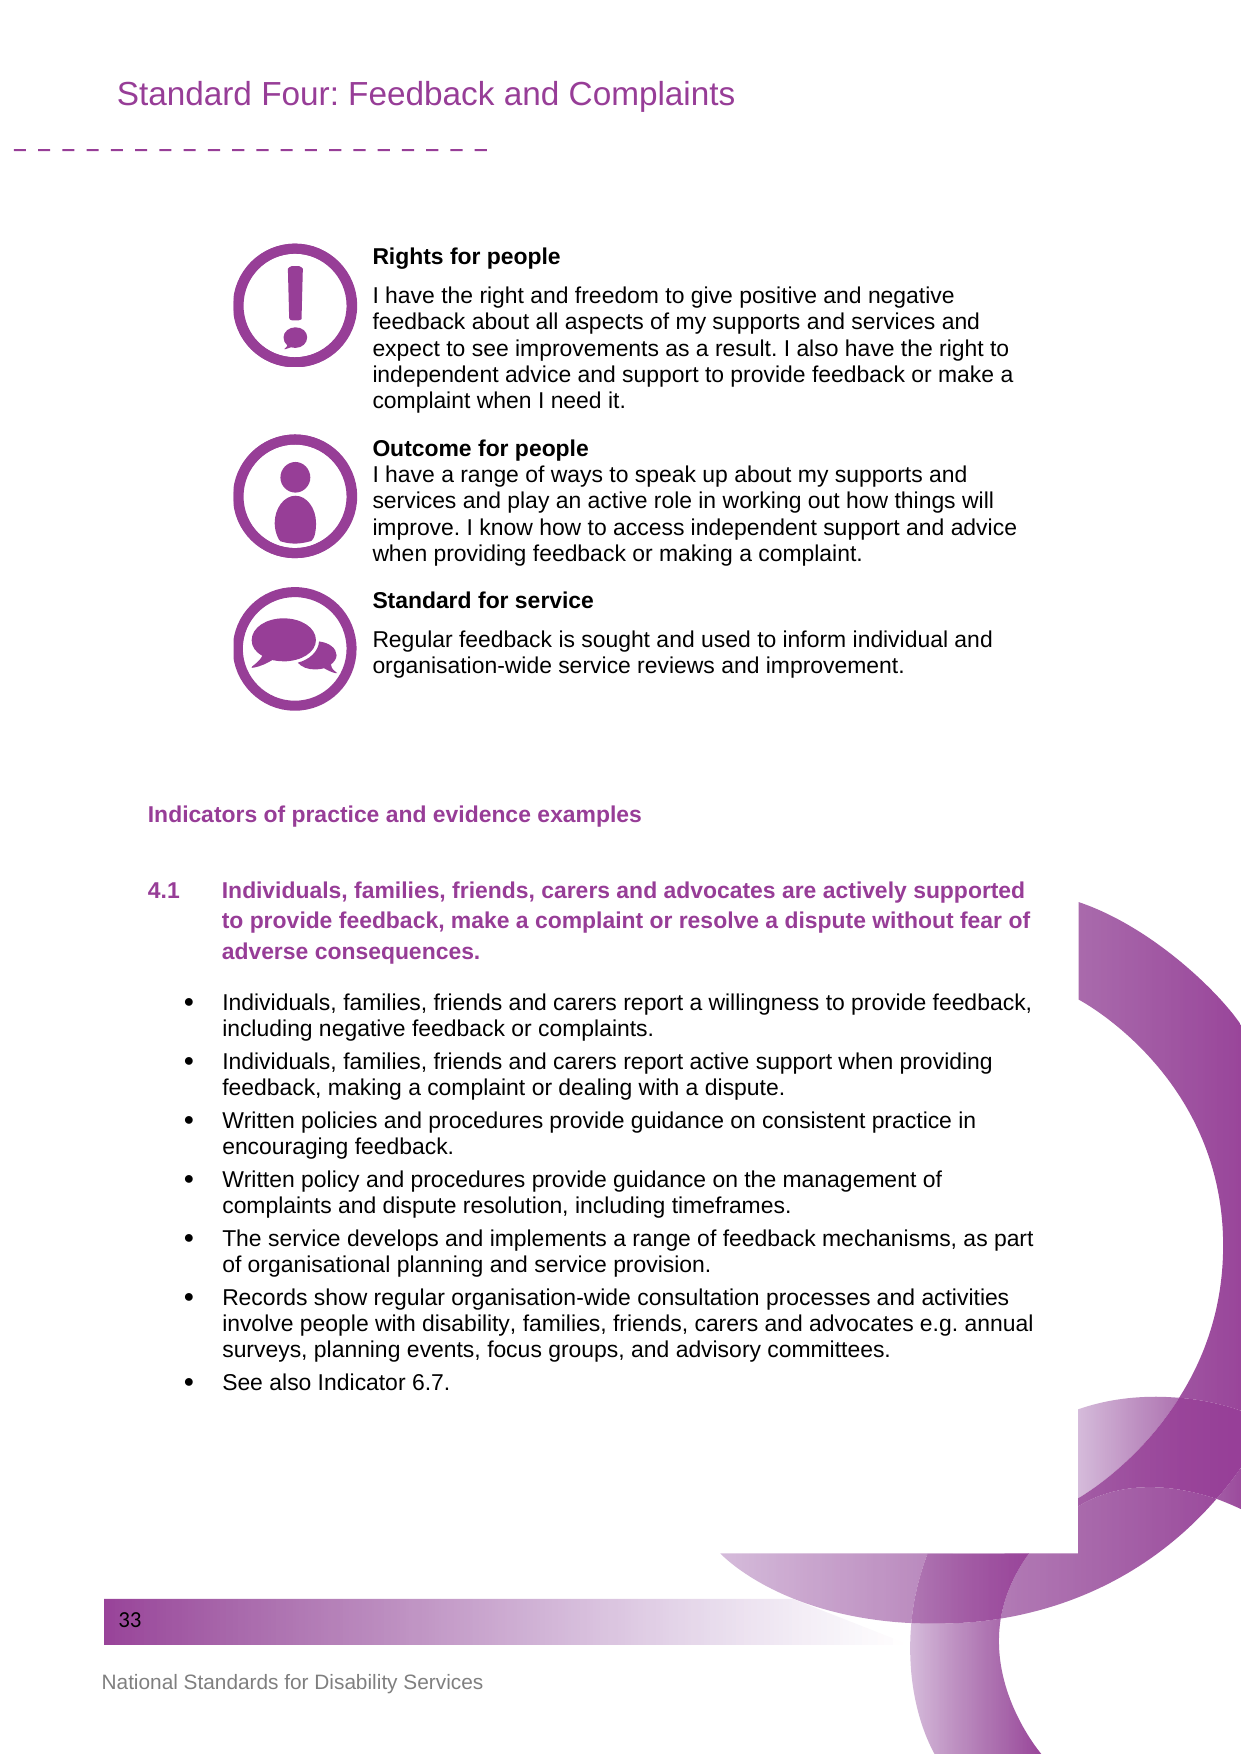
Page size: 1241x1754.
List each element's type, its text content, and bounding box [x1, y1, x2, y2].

subtitle Indicators of practice and evidence examples [148, 801, 1048, 827]
table_header [222, 243, 369, 434]
text Written policies and procedures provide guidance on consistent practice in encouraging feedback. [185, 1107, 1048, 1159]
table_cell [222, 587, 369, 751]
table_cell Outcome for people I have a range of ways to speak up about my supports and services and play an active role in working out how things will improve. I know how to access independent support and advice when providing feedback or making a complaint. [369, 435, 1034, 587]
text The service develops and implements a range of feedback mechanisms, as part of organisational planning and service provision. [185, 1224, 1048, 1277]
text Records show regular organisation-wide consultation processes and activities involve people with disability, families, friends, carers and advocates e.g. annual surveys, planning events, focus groups, and advisory committees. [185, 1283, 1048, 1362]
table_cell [222, 435, 369, 587]
table_cell Standard for service Regular feedback is sought and used to inform individual and organisation-wide service reviews and improvement. [369, 587, 1034, 751]
table_header Rights for people I have the right and freedom to give positive and negative feedback about all aspects of my supports and services and expect to see improvements as a result. I also have the right to independent advice and support to provide feedback or make a complaint when I need it. [369, 243, 1034, 434]
text Individuals, families, friends and carers report active support when providing feedback, making a complaint or dealing with a dispute. [185, 1048, 1048, 1100]
list 4.1 Individuals, families, friends, carers and advocates are actively supported to provide feedback, make a complaint or resolve a dispute without fear of adverse consequences. [148, 877, 1048, 964]
text Individuals, families, friends and carers report a willingness to provide feedback, including negative feedback or complaints. [185, 989, 1048, 1041]
text Written policy and procedures provide guidance on the management of complaints and dispute resolution, including timeframes. [185, 1166, 1048, 1218]
text See also Indicator 6.7. [185, 1369, 1048, 1395]
